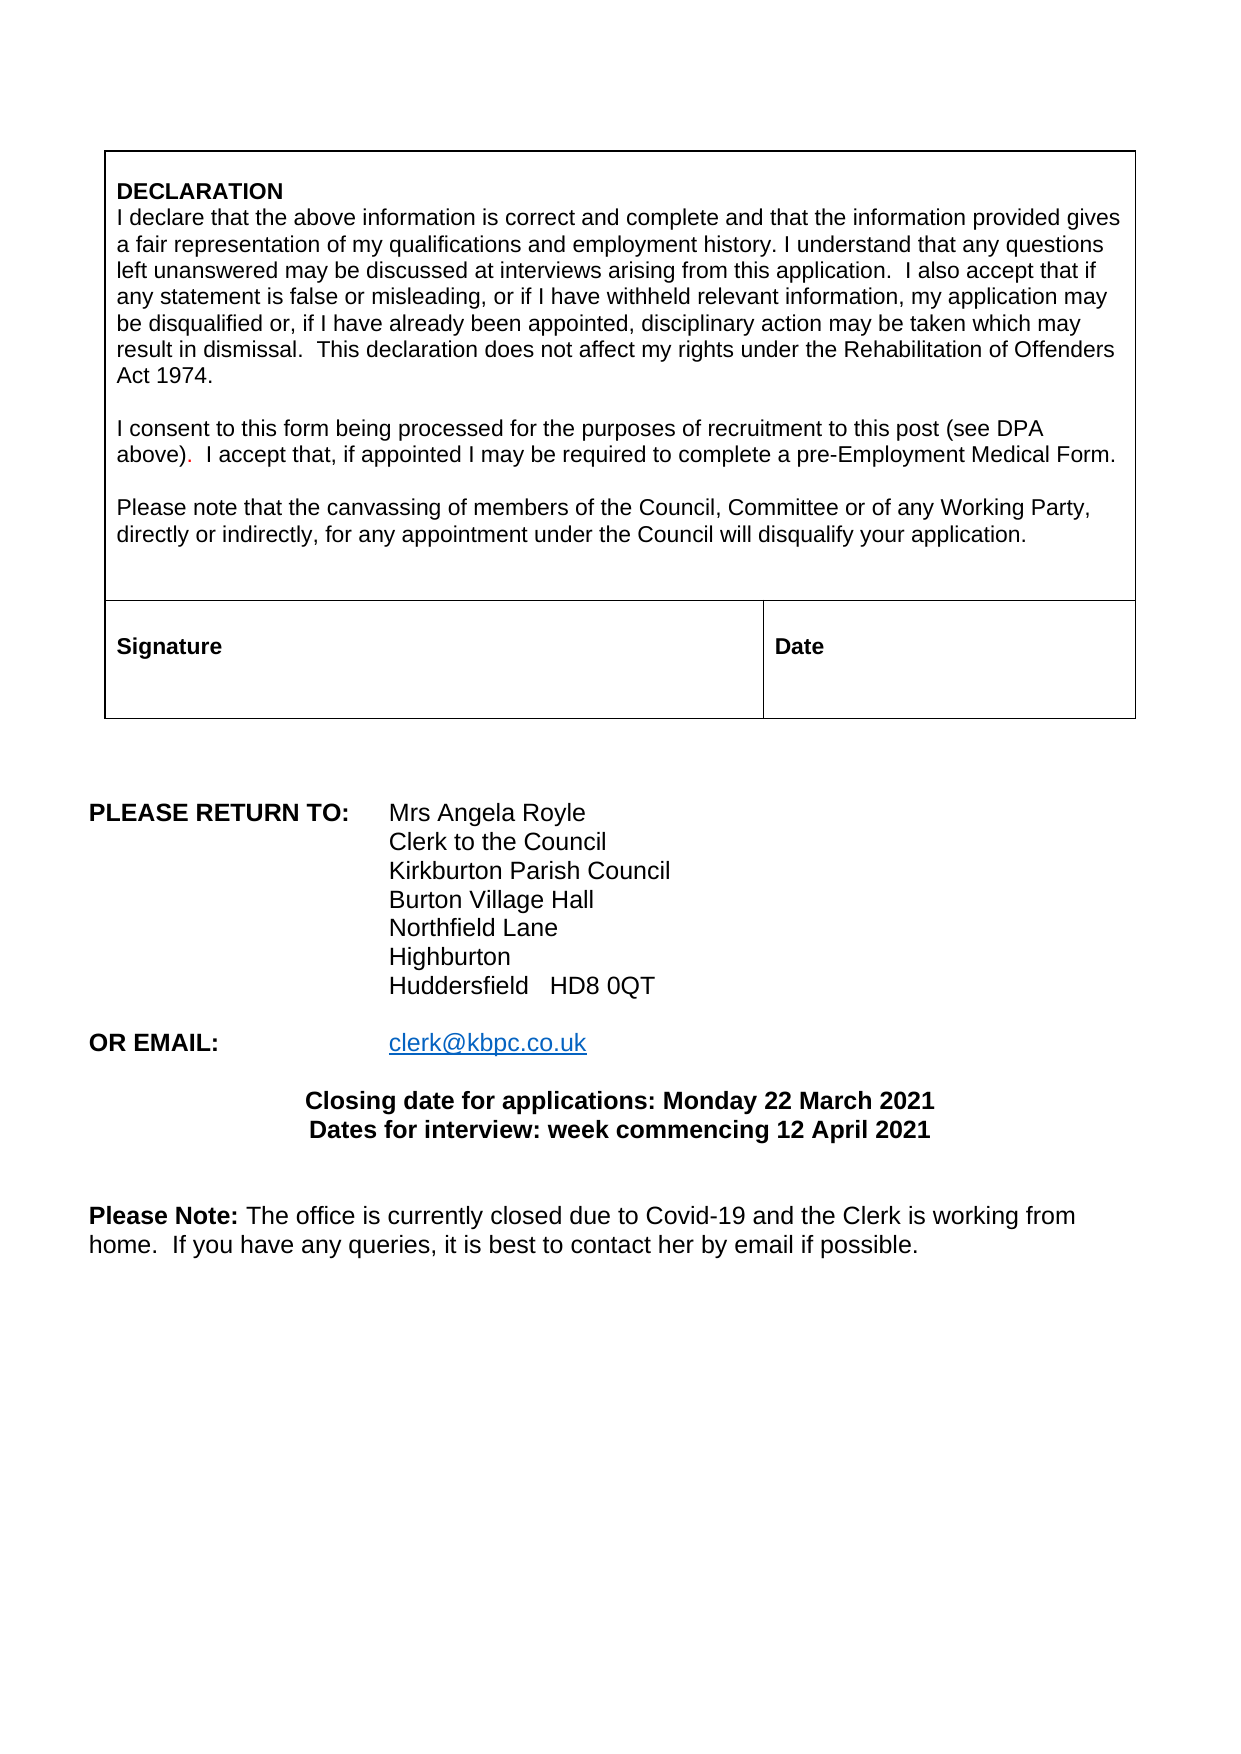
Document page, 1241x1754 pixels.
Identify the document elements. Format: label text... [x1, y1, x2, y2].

table_cell Date [764, 601, 1135, 718]
text Please Note: The office is currently closed due to Covid-19 and the Clerk is working from home. If you have any queries, it is best to contact her by email if possible. [89, 1201, 1152, 1258]
text Dates for interview: week commencing 12 April 2021 [89, 1114, 1152, 1143]
text Highburton [314, 942, 1152, 971]
text Kirkburton Parish Council [314, 856, 1152, 884]
text Clerk to the Council [314, 827, 1152, 856]
table_header DECLARATION I declare that the above information is correct and complete and that the information provided gives a fair representation of my qualifications and employment history. I understand that any questions left unanswered may be discussed at interviews arising from this application. I also accept that if any statement is false or misleading, or if I have withheld relevant information, my application may be disqualified or, if I have already been appointed, disciplinary action may be taken which may result in dismissal. This declaration does not affect my rights under the Rehabilitation of Offenders Act 1974. I consent to this form being processed for the purposes of recruitment to this post (see DPA above). I accept that, if appointed I may be required to complete a pre-Employment Medical Form. Please note that the canvassing of members of the Council, Committee or of any Working Party, directly or indirectly, for any appointment under the Council will disqualify your application. [106, 152, 1135, 599]
text Burton Village Hall [314, 884, 1152, 913]
text Northfield Lane [314, 913, 1152, 942]
text Closing date for applications: Monday 22 March 2021 [89, 1086, 1152, 1114]
text PLEASE RETURN TO: Mrs Angela Royle [89, 798, 1152, 827]
text OR EMAIL: clerk@kbpc.co.uk [89, 1028, 1152, 1057]
text Huddersfield HD8 0QT [314, 971, 1152, 999]
table_cell Signature [106, 601, 763, 718]
